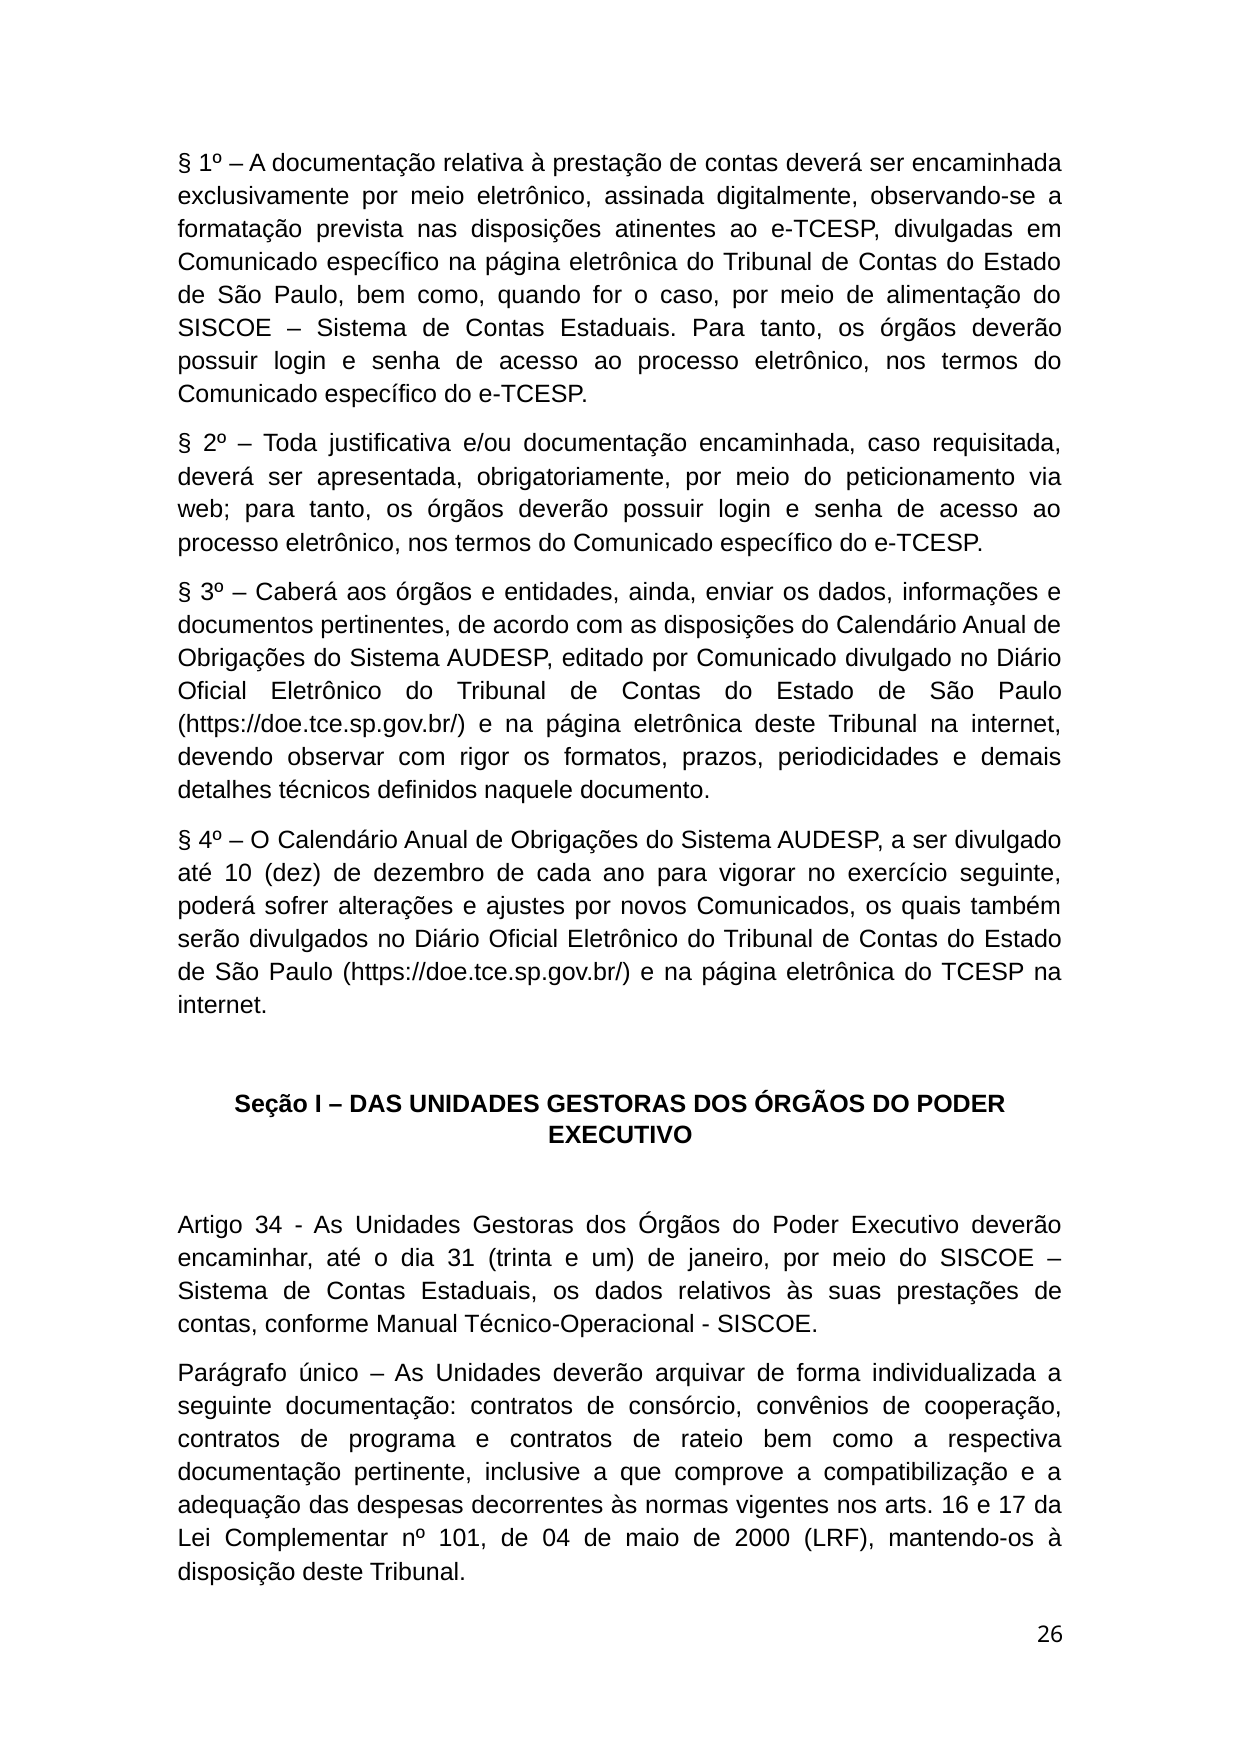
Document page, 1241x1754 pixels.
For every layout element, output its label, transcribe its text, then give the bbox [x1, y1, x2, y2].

text Parágrafo único – As Unidades deverão arquivar de forma individualizada a seguinte documentação: contratos de consórcio, convênios de cooperação, contratos de programa e contratos de rateio bem como a respectiva documentação pertinente, inclusive a que comprove a compatibilização e a adequação das despesas decorrentes às normas vigentes nos arts. 16 e 17 da Lei Complementar nº 101, de 04 de maio de 2000 (LRF), mantendo-os à disposição deste Tribunal. [177, 1358, 1063, 1585]
text § 4º – O Calendário Anual de Obrigações do Sistema AUDESP, a ser divulgado até 10 (dez) de dezembro de cada ano para vigorar no exercício seguinte, poderá sofrer alterações e ajustes por novos Comunicados, os quais também serão divulgados no Diário Oficial Eletrônico do Tribunal de Contas do Estado de São Paulo (https://doe.tce.sp.gov.br/) e na página eletrônica do TCESP na internet. [177, 825, 1063, 1019]
text § 1º – A documentação relativa à prestação de contas deverá ser encaminhada exclusivamente por meio eletrônico, assinada digitalmente, observando-se a formatação prevista nas disposições atinentes ao e-TCESP, divulgadas em Comunicado específico na página eletrônica do Tribunal de Contas do Estado de São Paulo, bem como, quando for o caso, por meio de alimentação do SISCOE – Sistema de Contas Estaduais. Para tanto, os órgãos deverão possuir login e senha de acesso ao processo eletrônico, nos termos do Comunicado específico do e-TCESP. [177, 148, 1063, 407]
text Artigo 34 - As Unidades Gestoras dos Órgãos do Poder Executivo deverão encaminhar, até o dia 31 (trinta e um) de janeiro, por meio do SISCOE – Sistema de Contas Estaduais, os dados relativos às suas prestações de contas, conforme Manual Técnico-Operacional - SISCOE. [177, 1209, 1063, 1337]
text § 2º – Toda justificativa e/ou documentação encaminhada, caso requisitada, deverá ser apresentada, obrigatoriamente, por meio do peticionamento via web; para tanto, os órgãos deverão possuir login e senha de acesso ao processo eletrônico, nos termos do Comunicado específico do e-TCESP. [177, 428, 1063, 556]
subtitle Seção I – DAS UNIDADES GESTORAS DOS ÓRGÃOS DO PODER EXECUTIVO [177, 1089, 1063, 1149]
text § 3º – Caberá aos órgãos e entidades, ainda, enviar os dados, informações e documentos pertinentes, de acordo com as disposições do Calendário Anual de Obrigações do Sistema AUDESP, editado por Comunicado divulgado no Diário Oficial Eletrônico do Tribunal de Contas do Estado de São Paulo (https://doe.tce.sp.gov.br/) e na página eletrônica deste Tribunal na internet, devendo observar com rigor os formatos, prazos, periodicidades e demais detalhes técnicos definidos naquele documento. [177, 577, 1063, 804]
